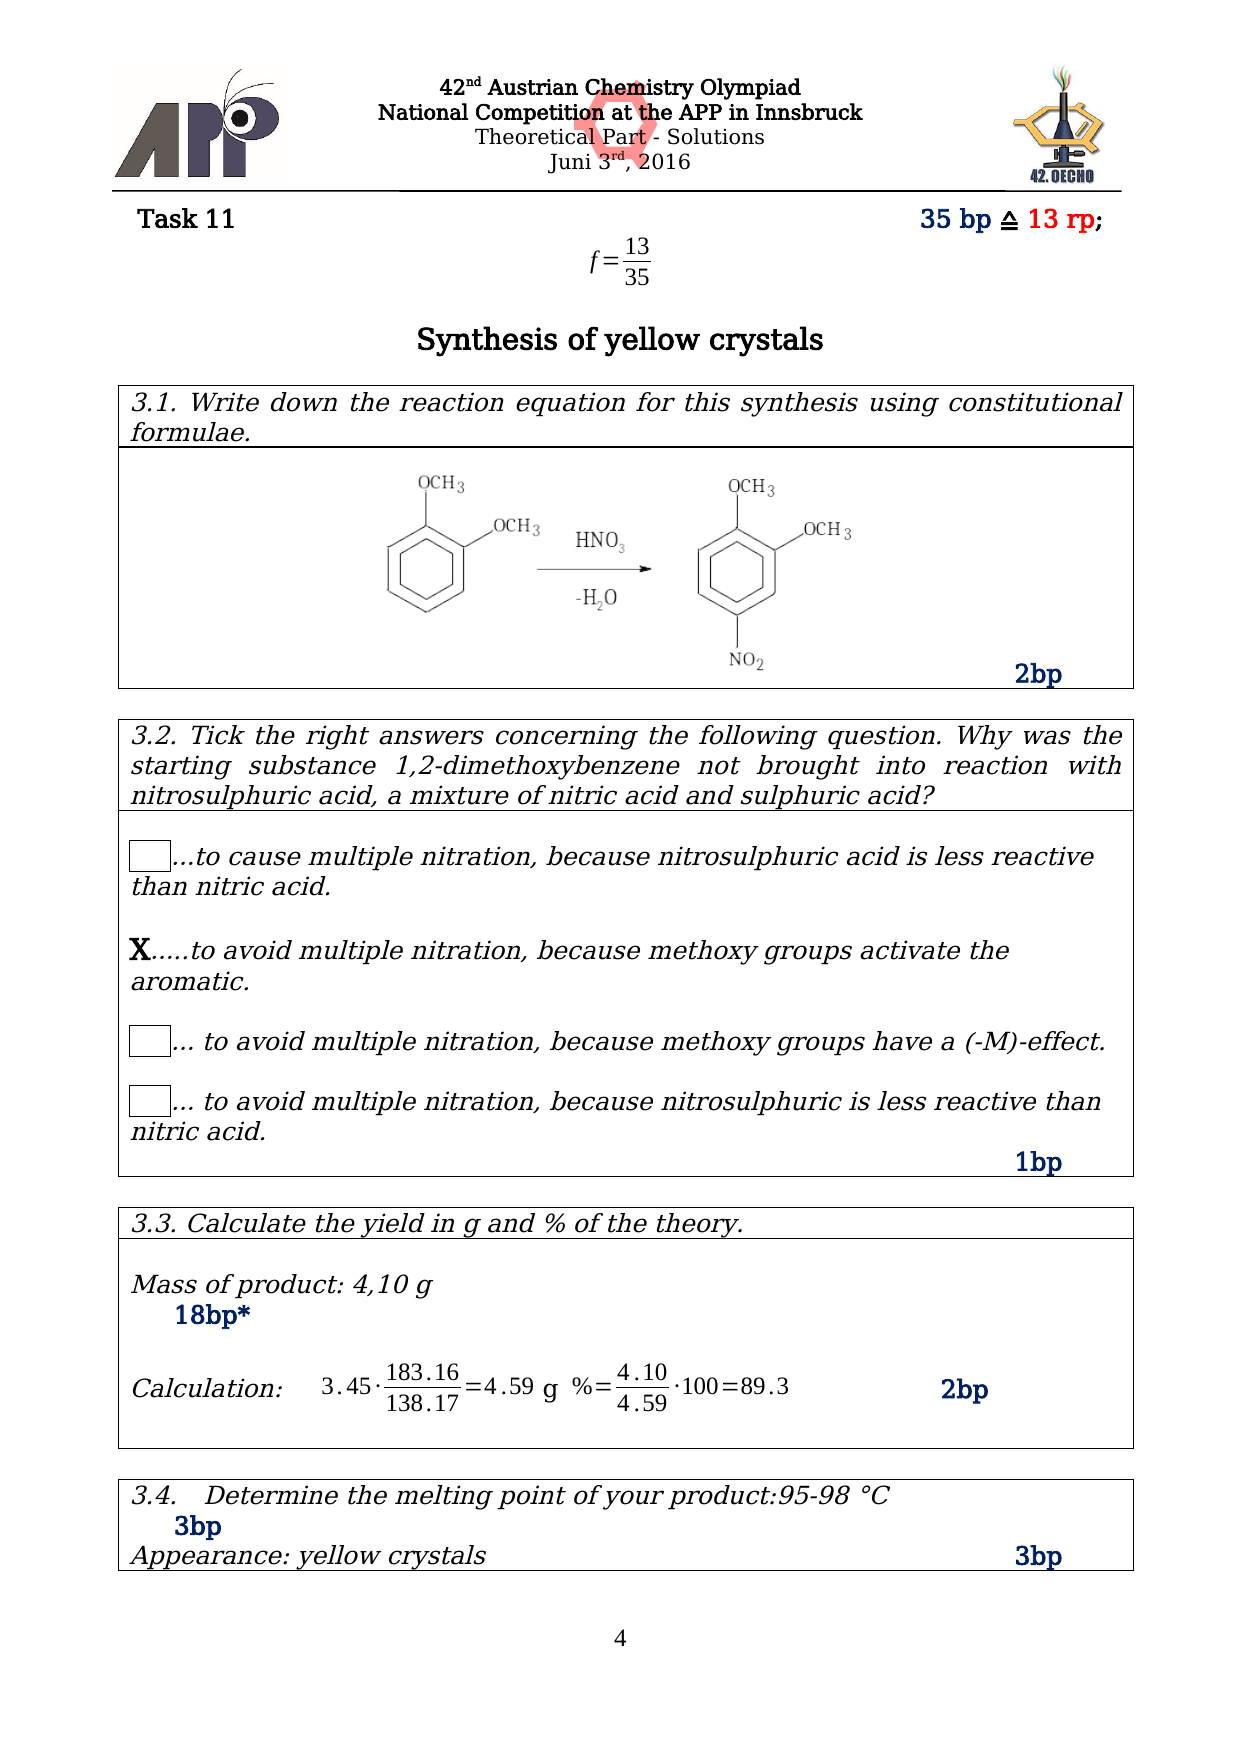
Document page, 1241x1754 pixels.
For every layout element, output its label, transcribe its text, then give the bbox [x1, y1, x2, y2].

table_cell …to cause multiple nitration, because nitrosulphuric acid is less reactive than nitric acid. X…..to avoid multiple nitration, because methoxy groups activate the aromatic. … to avoid multiple nitration, because methoxy groups have a (-M)-effect. … to avoid multiple nitration, because nitrosulphuric is less reactive than nitric acid. 1bp [119, 811, 1133, 1176]
text Synthesis of yellow crystals [118, 320, 1122, 355]
table_header 3.1. Write down the reaction equation for this synthesis using constitutional formulae. [119, 386, 1133, 446]
table_cell Mass of product: 4,10 g 18bp* Calculation: g 2bp [119, 1239, 1133, 1448]
table_header 3.2. Tick the right answers concerning the following question. Why was the starting substance 1,2-dimethoxybenzene not brought into reaction with nitrosulphuric acid, a mixture of nitric acid and sulphuric acid? [119, 720, 1133, 809]
table_header 3.4. Determine the melting point of your product:95-98 °C 3bp Appearance: yellow crystals 3bp [119, 1480, 1133, 1570]
subtitle Task 11 35 bp ≙ 13 rp; [118, 203, 1122, 292]
table_header 3.3. Calculate the yield in g and % of the theory. [119, 1208, 1133, 1238]
table_cell 2bp [119, 448, 1133, 687]
